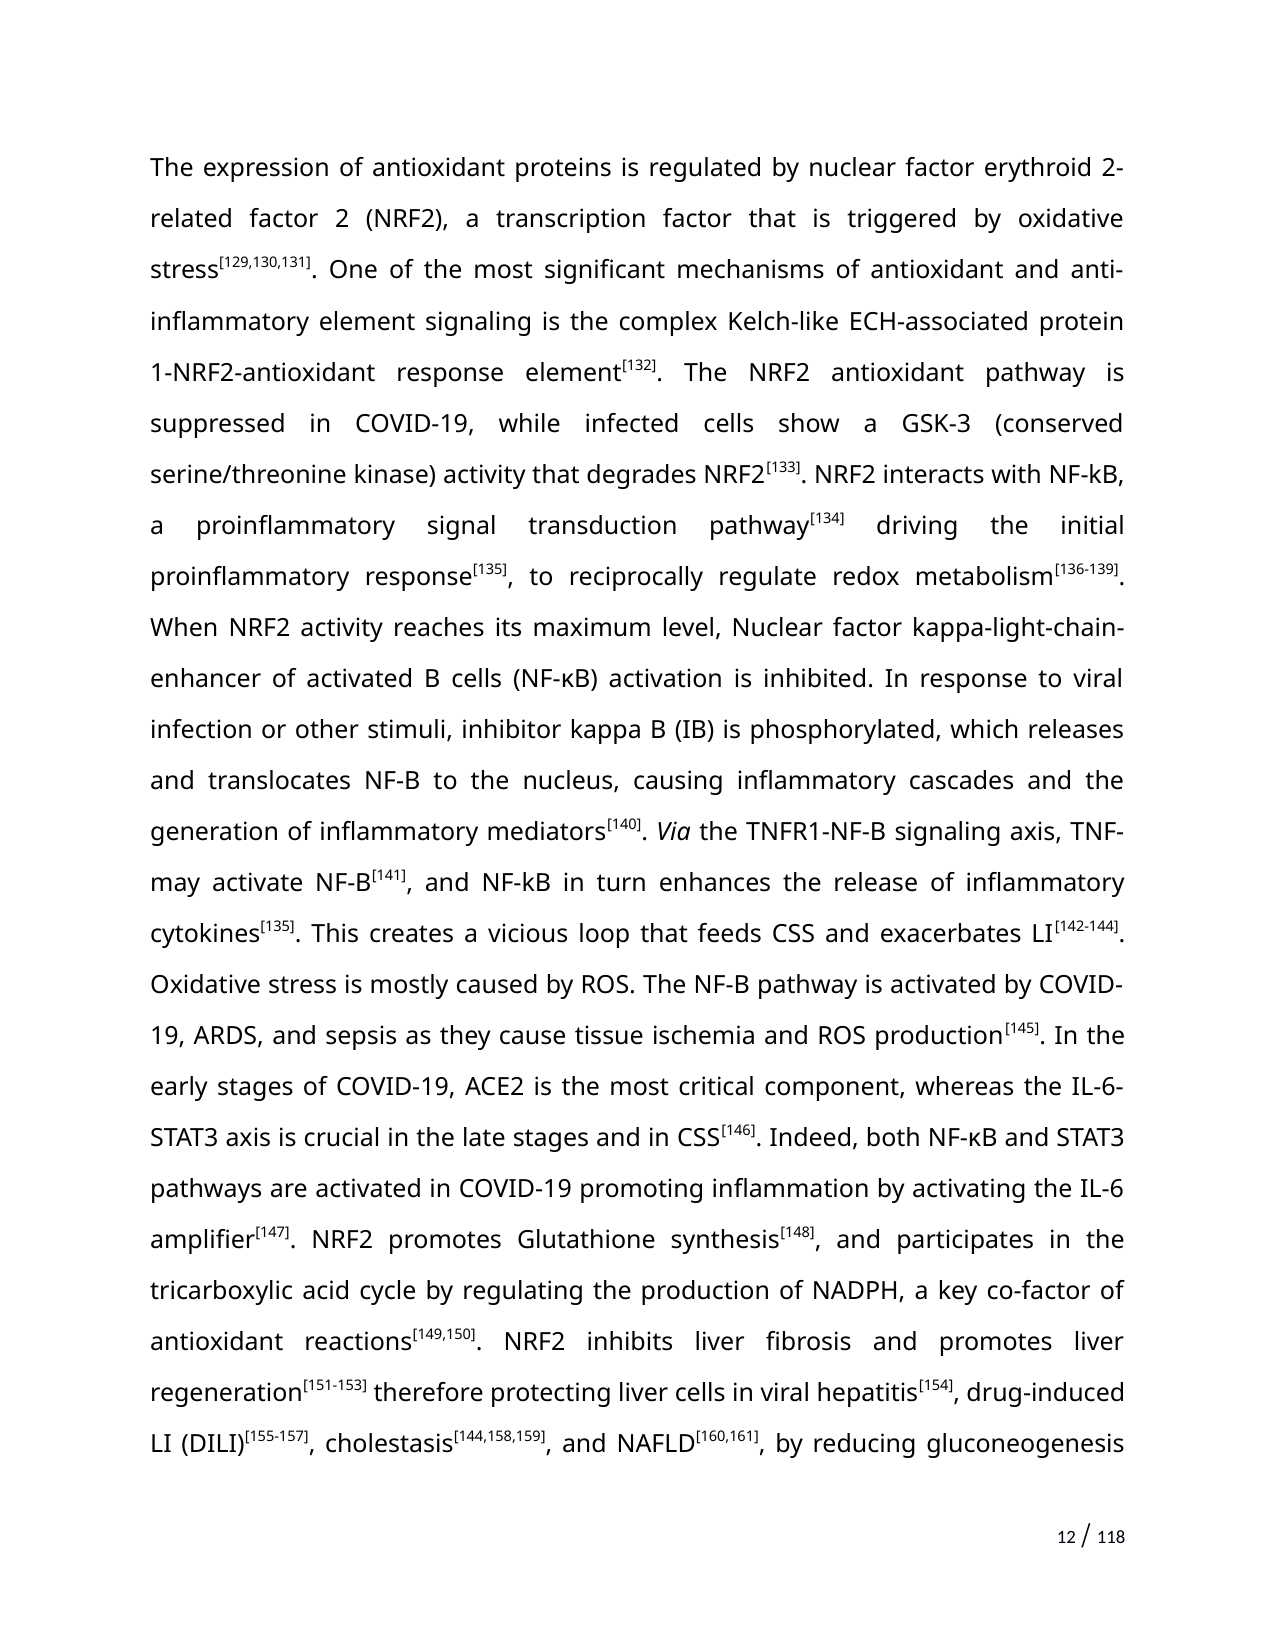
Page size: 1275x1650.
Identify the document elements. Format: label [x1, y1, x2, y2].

text [150, 150, 1125, 1460]
